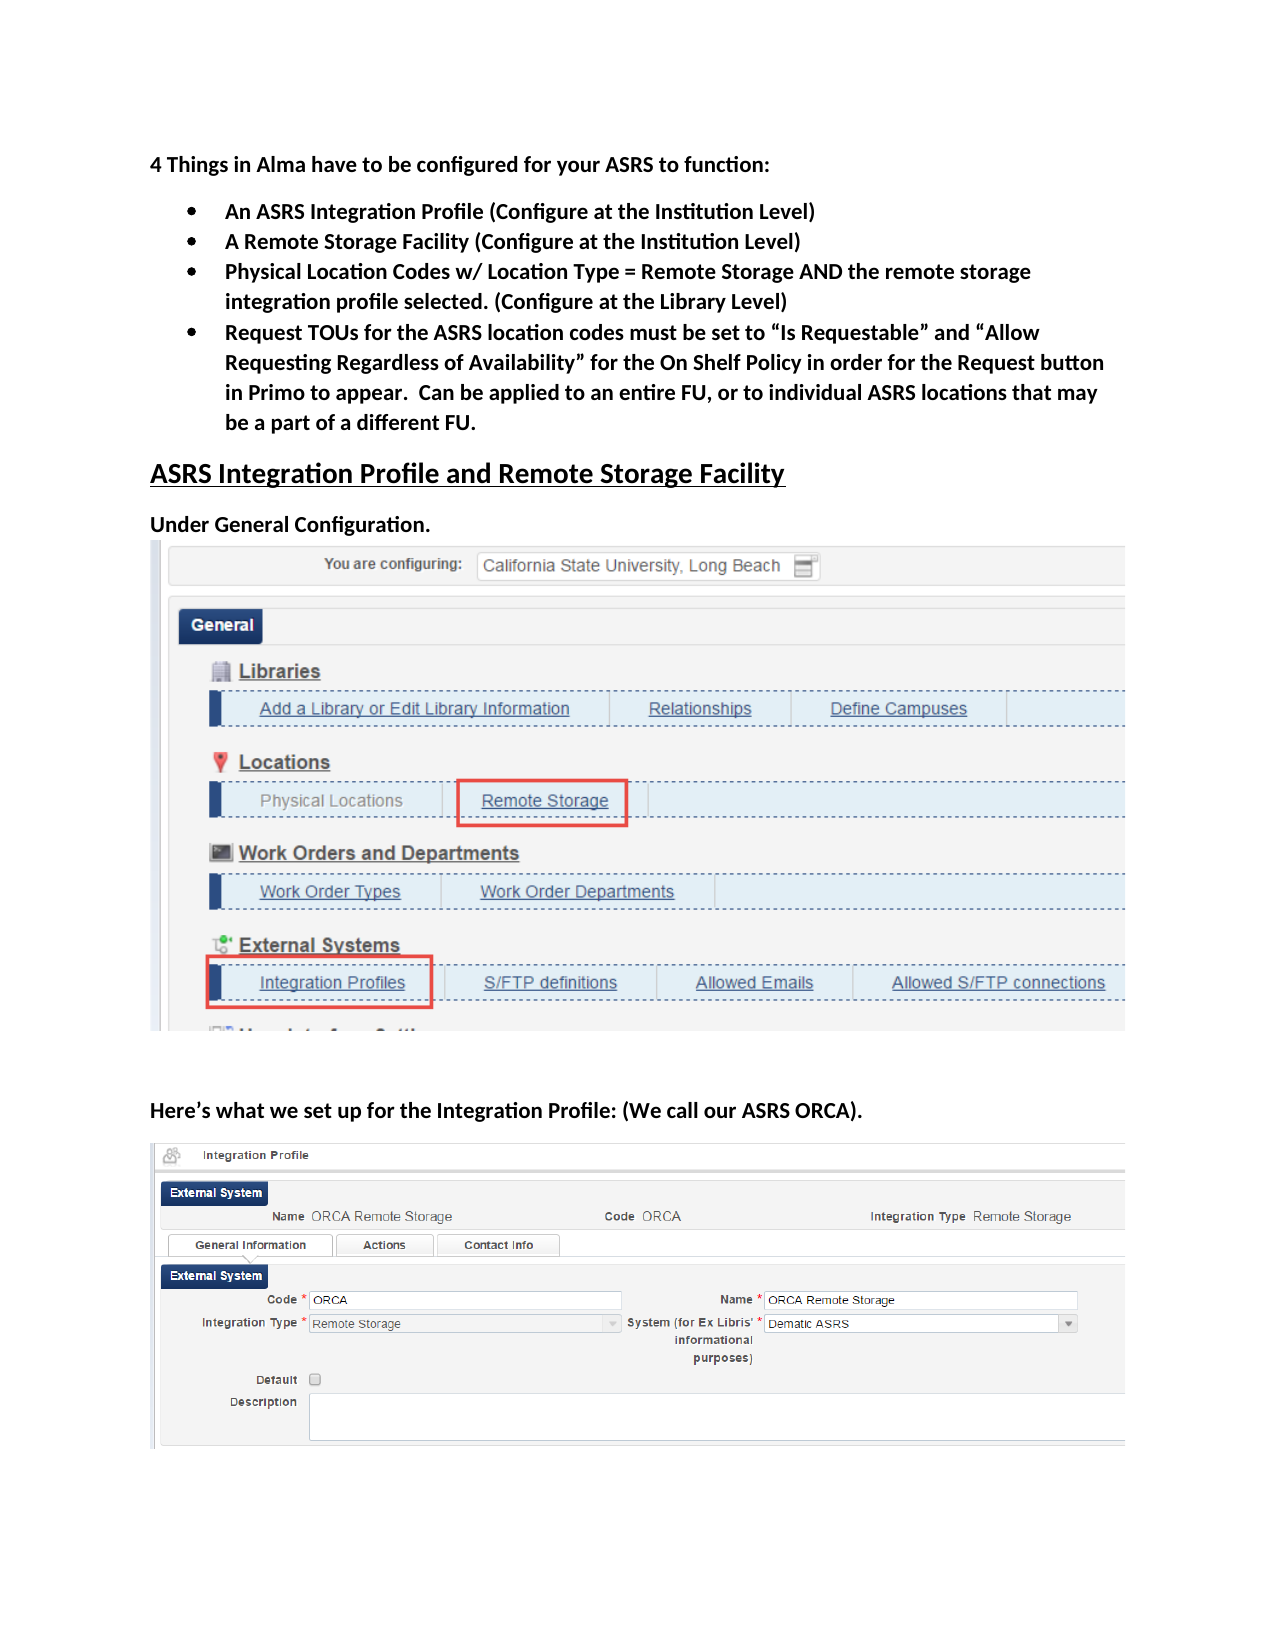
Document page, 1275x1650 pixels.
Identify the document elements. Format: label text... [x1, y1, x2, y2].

text Here’s what we set up for the Integration Profile: (We call our ASRS ORCA). [150, 1096, 1125, 1124]
list An ASRS Integration Profile (Configure at the Institution Level) [187, 197, 1125, 225]
text ASRS Integration Profile and Remote Storage Facility [150, 455, 1125, 491]
text 4 Things in Alma have to be configured for your ASRS to function: [150, 150, 1125, 178]
text Under General Configuration. [150, 510, 1125, 540]
picture [150, 1143, 1125, 1449]
list Request TOUs for the ASRS location codes must be set to “Is Requestable” and “Allow Requesting Regardless of Availability” for the On Shelf Policy in order for the Request button in Primo to appear. Can be applied to an entire FU, or to individual ASRS locations that may be a part of a different FU. [187, 318, 1125, 436]
list Physical Location Codes w/ Location Type = Remote Storage AND the remote storage integration profile selected. (Configure at the Library Level) [187, 257, 1125, 316]
list A Remote Storage Facility (Configure at the Institution Level) [187, 227, 1125, 255]
picture [150, 540, 1125, 1031]
